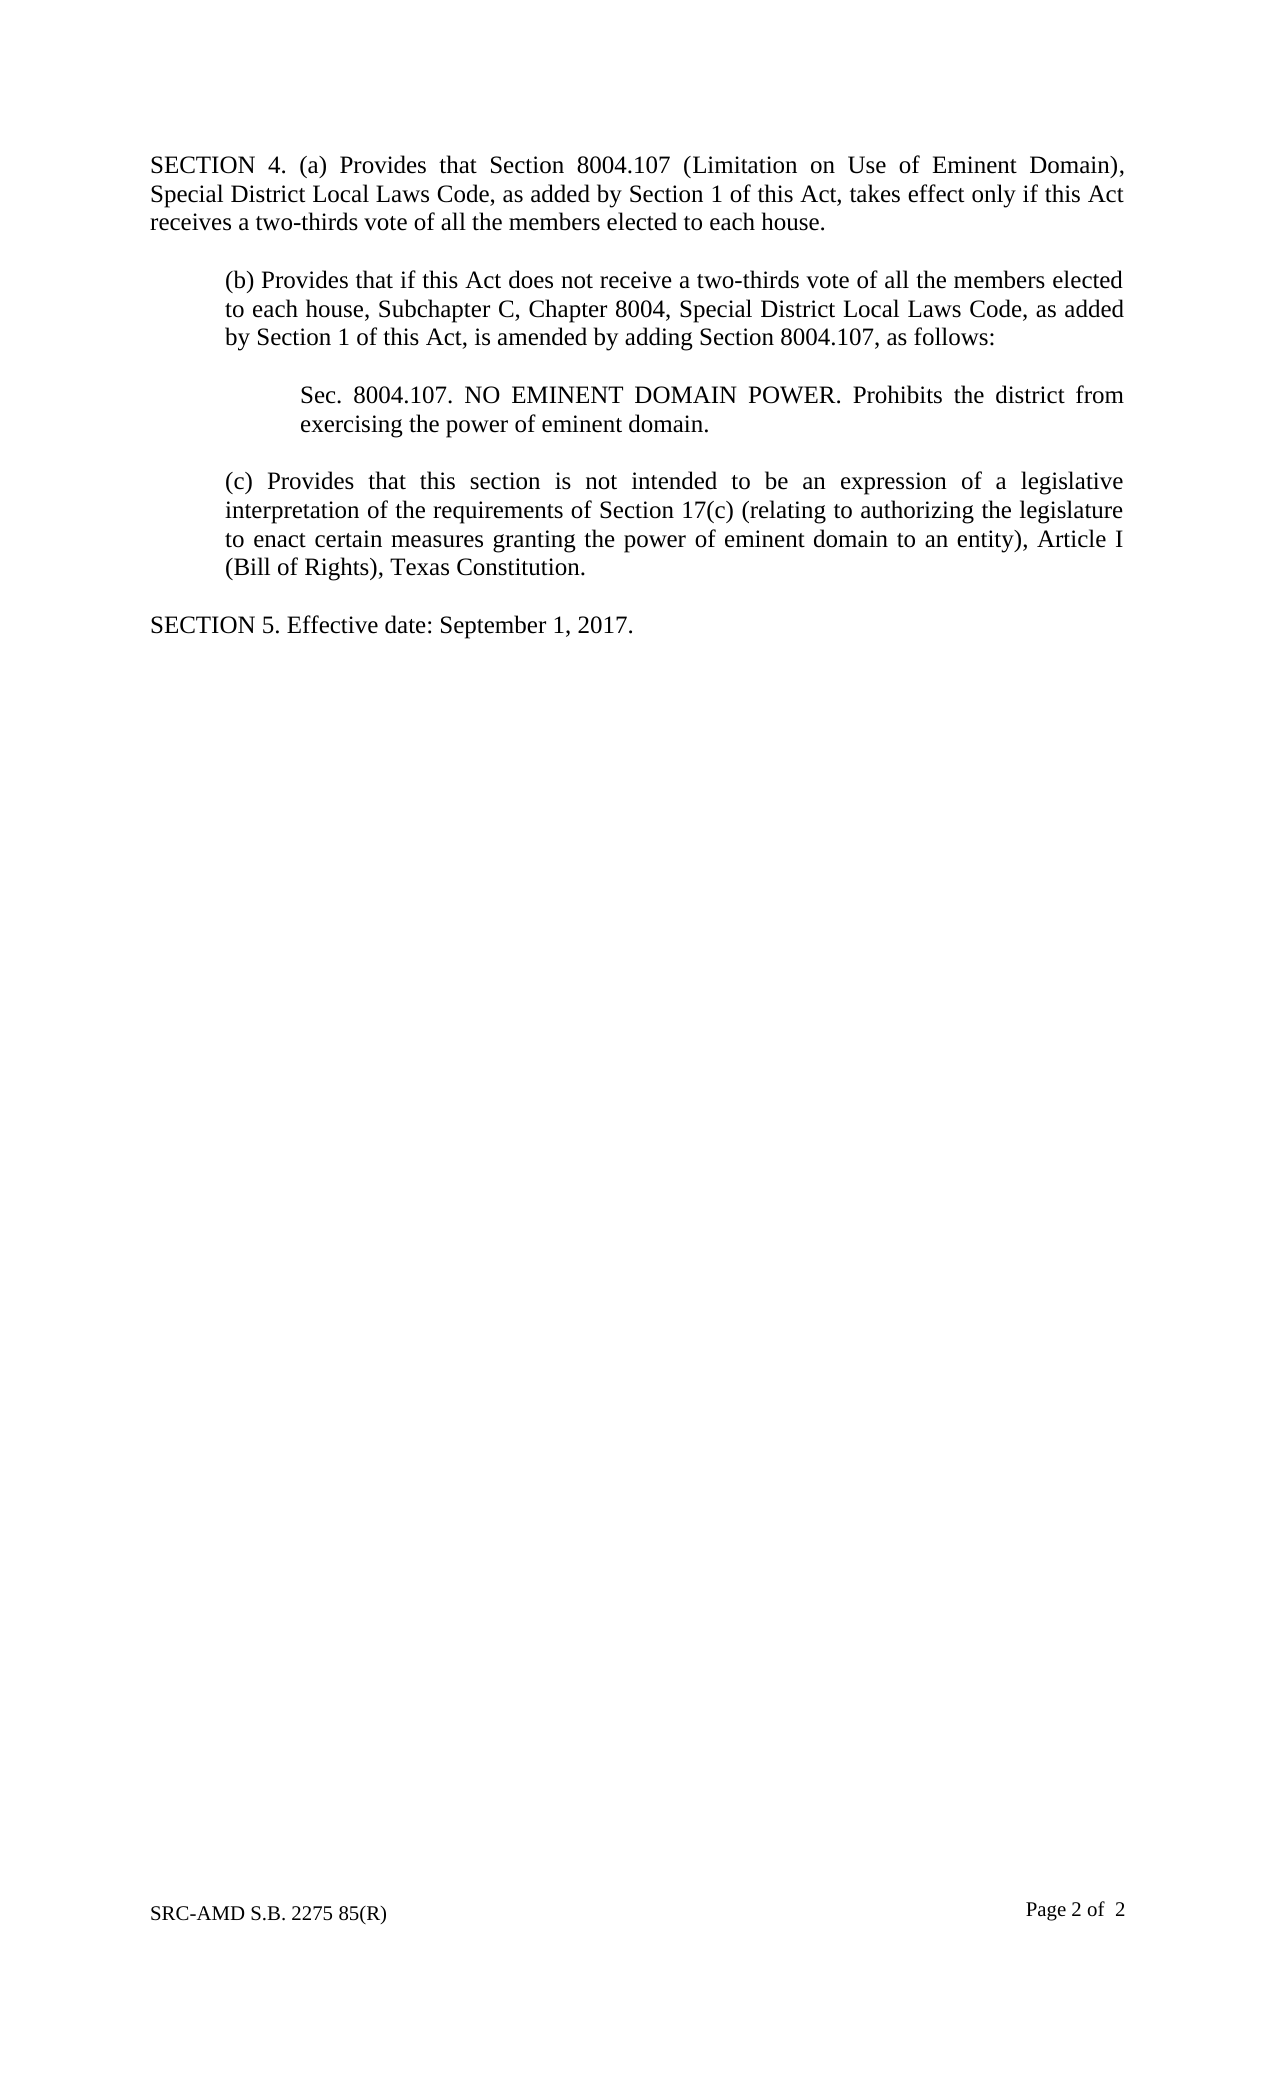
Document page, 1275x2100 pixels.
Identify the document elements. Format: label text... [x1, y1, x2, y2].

text (c) Provides that this section is not intended to be an expression of a legislative interpretation of the requirements of Section 17(c) (relating to authorizing the legislature to enact certain measures granting the power of eminent domain to an entity), Article I (Bill of Rights), Texas Constitution. [225, 466, 1125, 581]
text (b) Provides that if this Act does not receive a two-thirds vote of all the members elected to each house, Subchapter C, Chapter 8004, Special District Local Laws Code, as added by Section 1 of this Act, is amended by adding Section 8004.107, as follows: [225, 265, 1125, 351]
text Sec. 8004.107. NO EMINENT DOMAIN POWER. Prohibits the district from exercising the power of eminent domain. [300, 380, 1125, 437]
text SECTION 5. Effective date: September 1, 2017. [150, 610, 1125, 639]
text SECTION 4. (a) Provides that Section 8004.107 (Limitation on Use of Eminent Domain), Special District Local Laws Code, as added by Section 1 of this Act, takes effect only if this Act receives a two-thirds vote of all the members elected to each house. [150, 150, 1125, 236]
